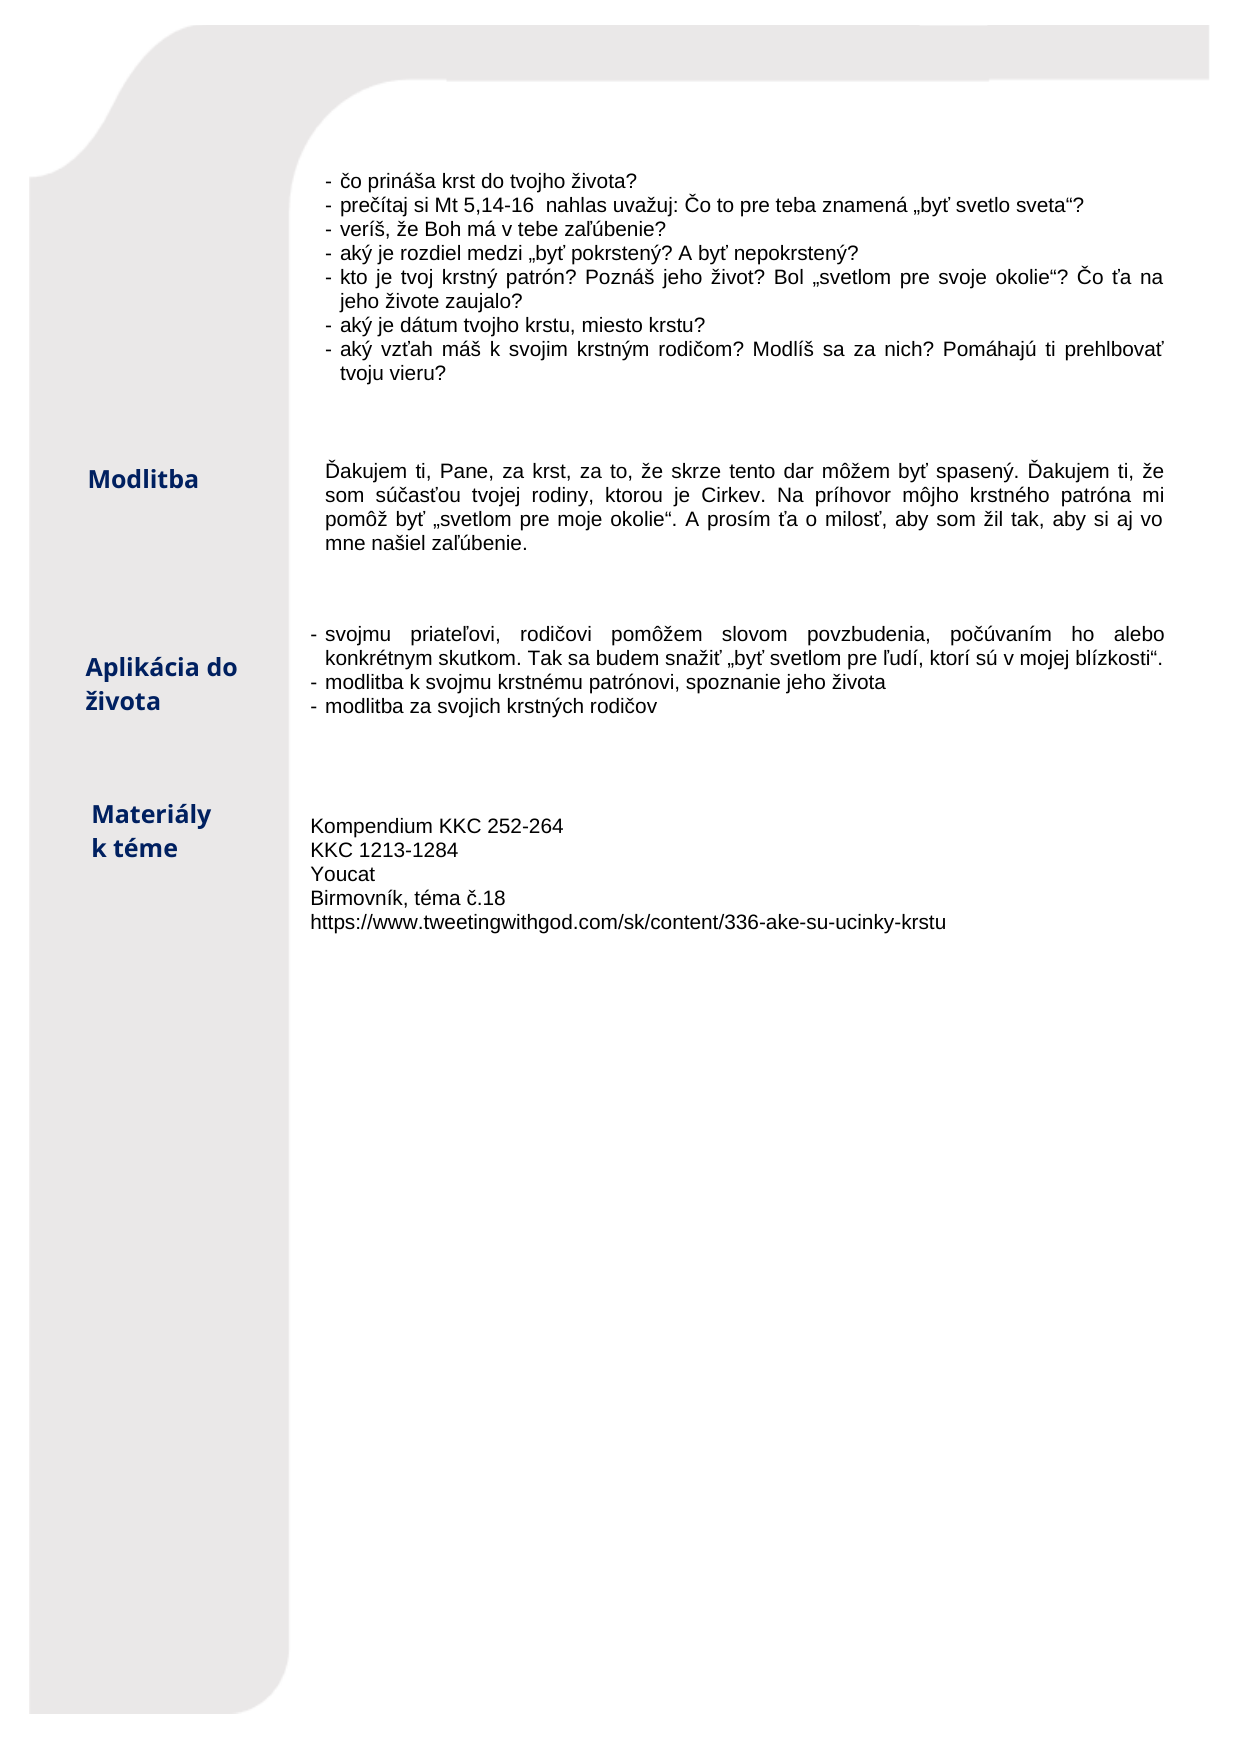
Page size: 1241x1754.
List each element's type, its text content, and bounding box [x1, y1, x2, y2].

text - prečítaj si Mt 5,14-16 nahlas uvažuj: Čo to pre teba znamená „byť svetlo sveta“? [325, 193, 1165, 217]
text - kto je tvoj krstný patrón? Poznáš jeho život? Bol „svetlom pre svoje okolie“? Čo ťa na jeho živote zaujalo? [325, 265, 1165, 313]
text Ďakujem ti, Pane, za krst, za to, že skrze tento dar môžem byť spasený. Ďakujem ti, že som súčasťou tvojej rodiny, ktorou je Cirkev. Na príhovor môjho krstného patróna mi pomôž byť „svetlom pre moje okolie“. A prosím ťa o milosť, aby som žil tak, aby si aj vo mne našiel zaľúbenie. [325, 459, 1165, 555]
text - aký je dátum tvojho krstu, miesto krstu? [325, 313, 1165, 337]
text - čo prináša krst do tvojho života? [325, 169, 1165, 193]
text - modlitba za svojich krstných rodičov [310, 694, 1165, 718]
text Kompendium KKC 252-264 [310, 814, 1165, 838]
text Birmovník, téma č.18 [310, 886, 1165, 909]
picture [29, 25, 1210, 1714]
text https://www.tweetingwithgod.com/sk/content/336-ake-su-ucinky-krstu [310, 909, 1165, 933]
text - svojmu priateľovi, rodičovi pomôžem slovom povzbudenia, počúvaním ho alebo konkrétnym skutkom. Tak sa budem snažiť „byť svetlom pre ľudí, ktorí sú v mojej blízkosti“. [310, 622, 1165, 670]
text - aký je rozdiel medzi „byť pokrstený? A byť nepokrstený? [325, 241, 1165, 265]
text KKC 1213-1284 [310, 838, 1165, 862]
text - modlitba k svojmu krstnému patrónovi, spoznanie jeho života [310, 670, 1165, 694]
text - veríš, že Boh má v tebe zaľúbenie? [325, 217, 1165, 241]
text Youcat [310, 862, 1165, 886]
text - aký vzťah máš k svojim krstným rodičom? Modlíš sa za nich? Pomáhajú ti prehlbovať tvoju vieru? [325, 337, 1165, 385]
